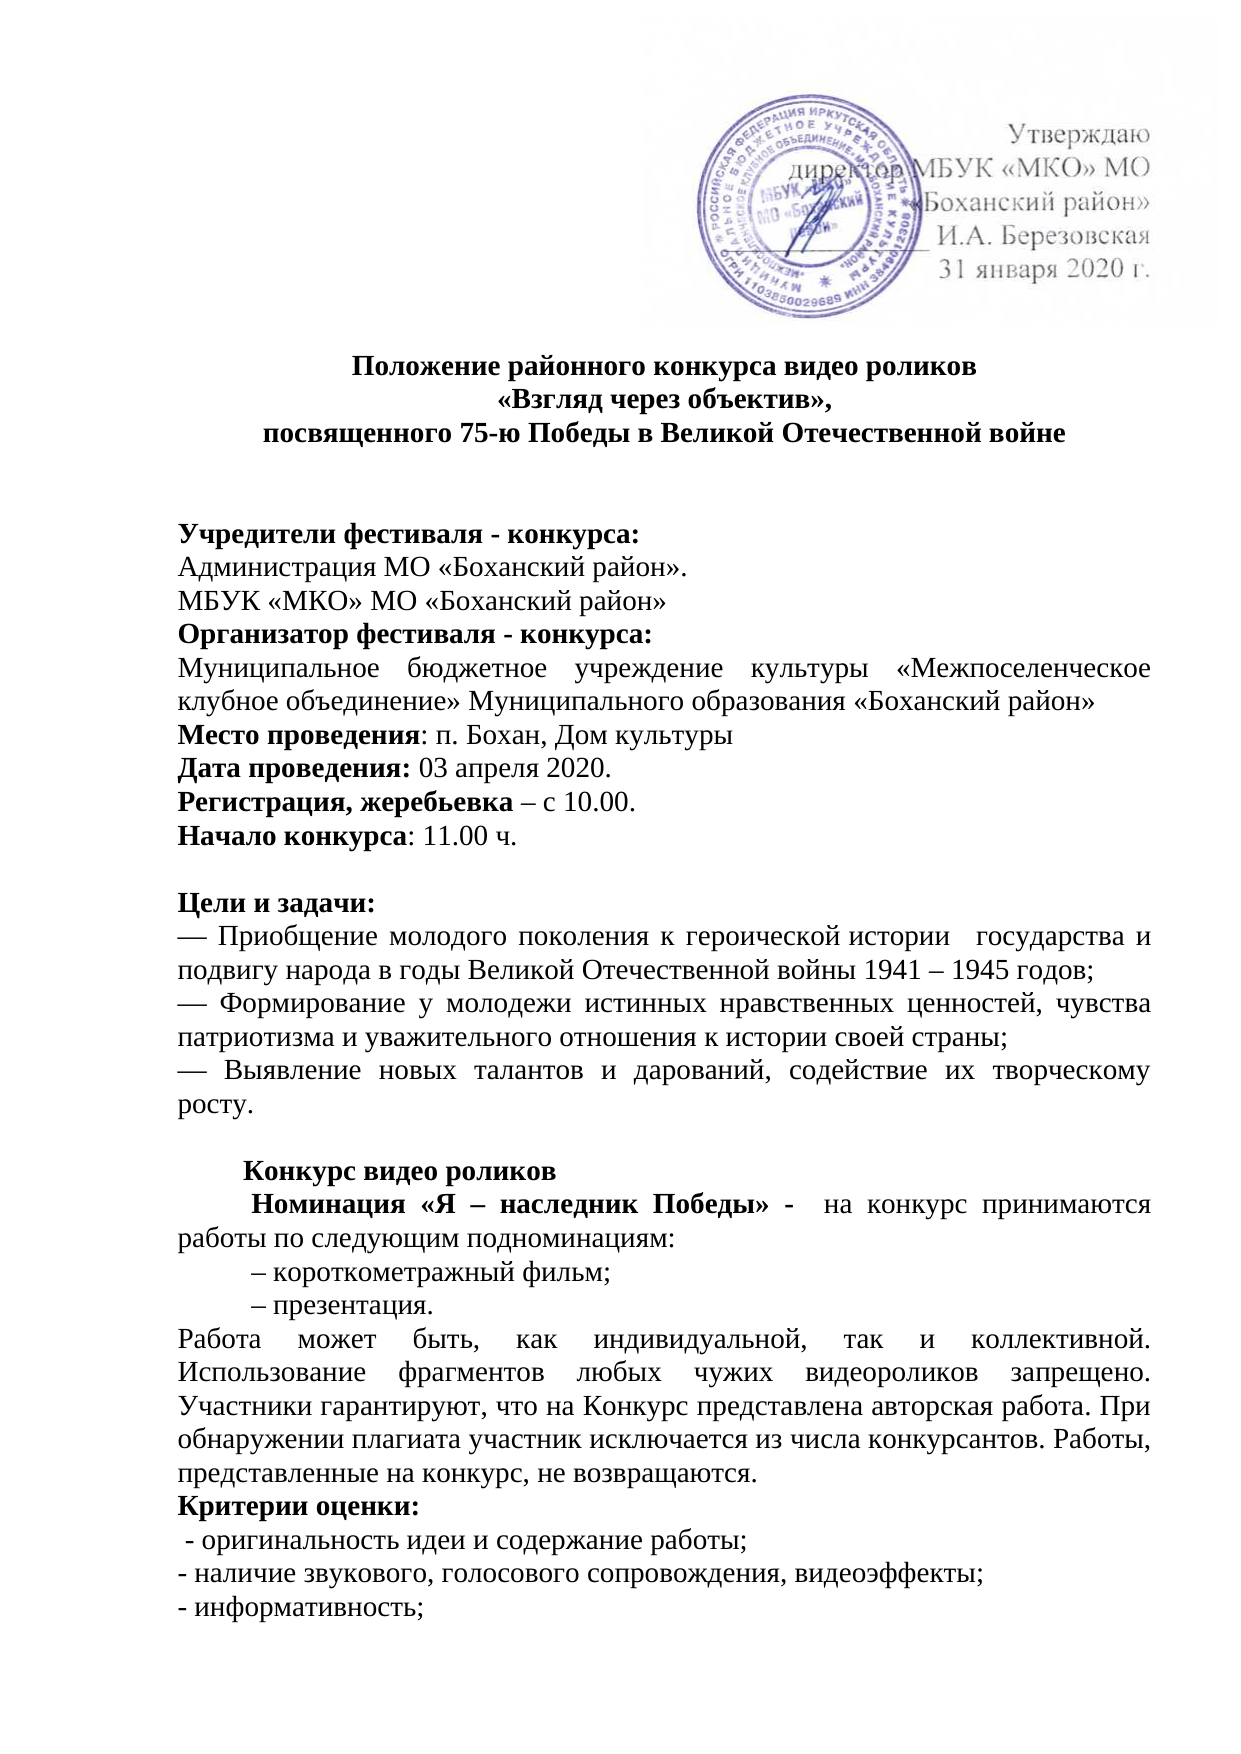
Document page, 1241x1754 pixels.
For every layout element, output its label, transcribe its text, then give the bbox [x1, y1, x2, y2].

text – презентация. [177, 1287, 1152, 1321]
text - оригинальность идеи и содержание работы; [177, 1522, 1152, 1556]
text Организатор фестиваля - конкурса: [177, 616, 1152, 650]
text Работа может быть, как индивидуальной, так и коллективной. Использование фрагментов любых чужих видеороликов запрещено. Участники гарантируют, что на Конкурс представлена авторская работа. При обнаружении плагиата участник исключается из числа конкурсантов. Работы, представленные на конкурс, не возвращаются. [177, 1321, 1152, 1488]
text - информативность; [177, 1589, 1152, 1623]
text Конкурс видео роликов [177, 1153, 1152, 1187]
text – короткометражный фильм; [177, 1254, 1152, 1287]
text Муниципальное бюджетное учреждение культуры «Межпоселенческое клубное объединение» Муниципального образования «Боханский район» [177, 650, 1152, 717]
text — Приобщение молодого поколения к героической истории государства и подвигу народа в годы Великой Отечественной войны 1941 – 1945 годов; [177, 918, 1152, 985]
text посвященного 75-ю Победы в Великой Отечественной войне [177, 415, 1152, 449]
text Критерии оценки: [177, 1488, 1152, 1522]
text Место проведения: п. Бохан, Дом культуры [177, 717, 1152, 751]
text Регистрация, жеребьевка – с 10.00. [177, 784, 1152, 818]
text Учредители фестиваля - конкурса: [177, 516, 1152, 549]
text МБУК «МКО» МО «Боханский район» [177, 583, 1152, 616]
text Номинация «Я – наследник Победы» - на конкурс принимаются работы по следующим подноминациям: [177, 1187, 1152, 1254]
text «Взгляд через объектив», [177, 382, 1152, 415]
text Дата проведения: 03 апреля 2020. [177, 751, 1152, 784]
text Администрация МО «Боханский район». [177, 549, 1152, 583]
text Положение районного конкурса видео роликов [177, 348, 1152, 382]
text — Выявление новых талантов и дарований, содействие их творческому росту. [177, 1052, 1152, 1119]
picture [643, 18, 1219, 326]
text - наличие звукового, голосового сопровождения, видеоэффекты; [177, 1556, 1152, 1589]
text Цели и задачи: [177, 885, 1152, 918]
text Начало конкурса: 11.00 ч. [177, 818, 1152, 851]
text — Формирование у молодежи истинных нравственных ценностей, чувства патриотизма и уважительного отношения к истории своей страны; [177, 985, 1152, 1052]
